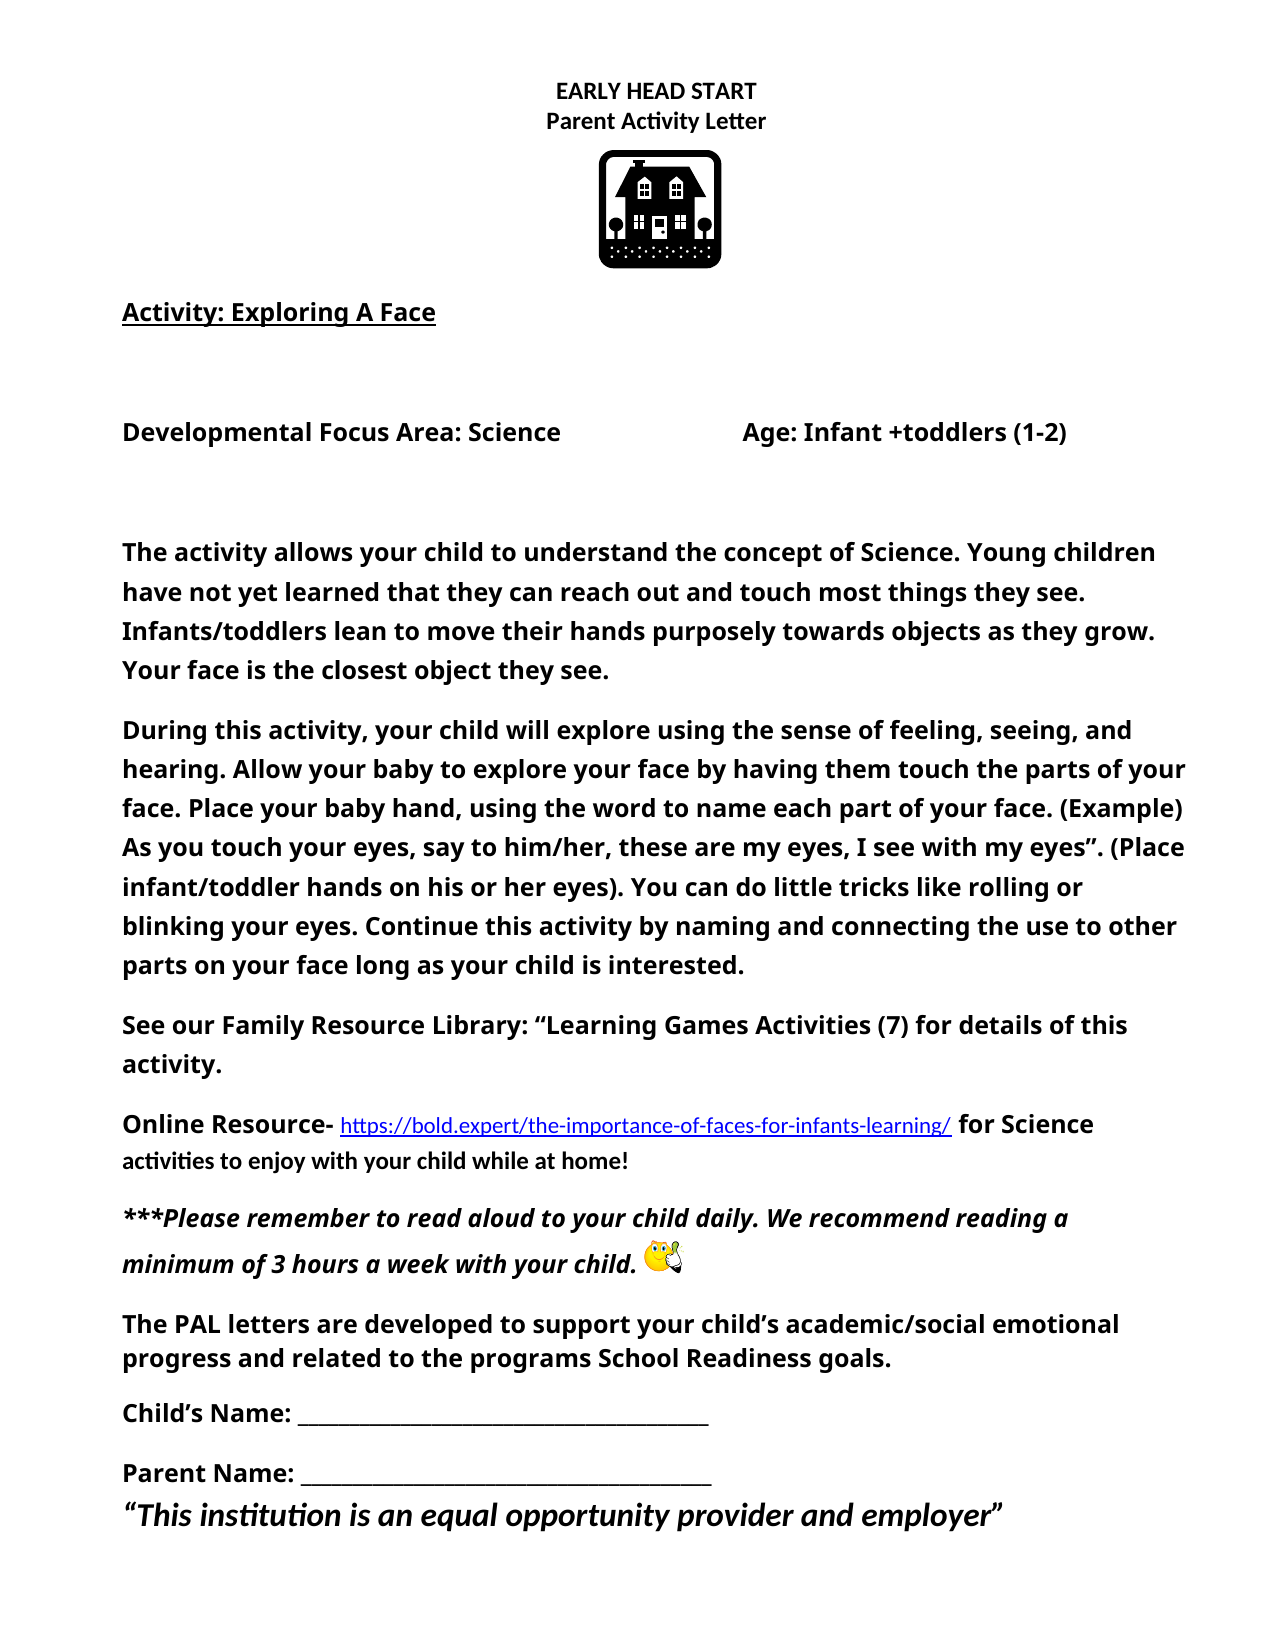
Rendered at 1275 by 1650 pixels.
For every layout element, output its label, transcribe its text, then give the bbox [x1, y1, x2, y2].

text Online Resource- https://bold.expert/the-importance-of-faces-for-infants-learning/ for Science activities to enjoy with your child while at home! [122, 1107, 1191, 1176]
text Parent Name: ________________________________________ [122, 1455, 1191, 1489]
text Child’s Name: ________________________________________ [122, 1395, 1191, 1429]
text See our Family Resource Library: “Learning Games Activities (7) for details of this activity. [122, 1008, 1191, 1081]
text The activity allows your child to understand the concept of Science. Young children have not yet learned that they can reach out and touch most things they see. Infants/toddlers lean to move their hands purposely towards objects as they grow. Your face is the closest object they see. [122, 535, 1191, 687]
text Developmental Focus Area: Science Age: Infant +toddlers (1-2) [122, 415, 1191, 449]
text Activity: Exploring A Face [122, 295, 1191, 329]
text During this activity, your child will explore using the sense of feeling, seeing, and hearing. Allow your baby to explore your face by having them touch the parts of your face. Place your baby hand, using the word to name each part of your face. (Example) As you touch your eyes, say to him/her, these are my eyes, I see with my eyes”. (Place infant/toddler hands on his or her eyes). You can do little tricks like rolling or blinking your eyes. Continue this activity by naming and connecting the use to other parts on your face long as your child is interested. [122, 713, 1191, 982]
text ***Please remember to read aloud to your child daily. We recommend reading a minimum of 3 hours a week with your child. [122, 1201, 1191, 1280]
text The PAL letters are developed to support your child’s academic/social emotional progress and related to the programs School Readiness goals. [122, 1306, 1191, 1374]
